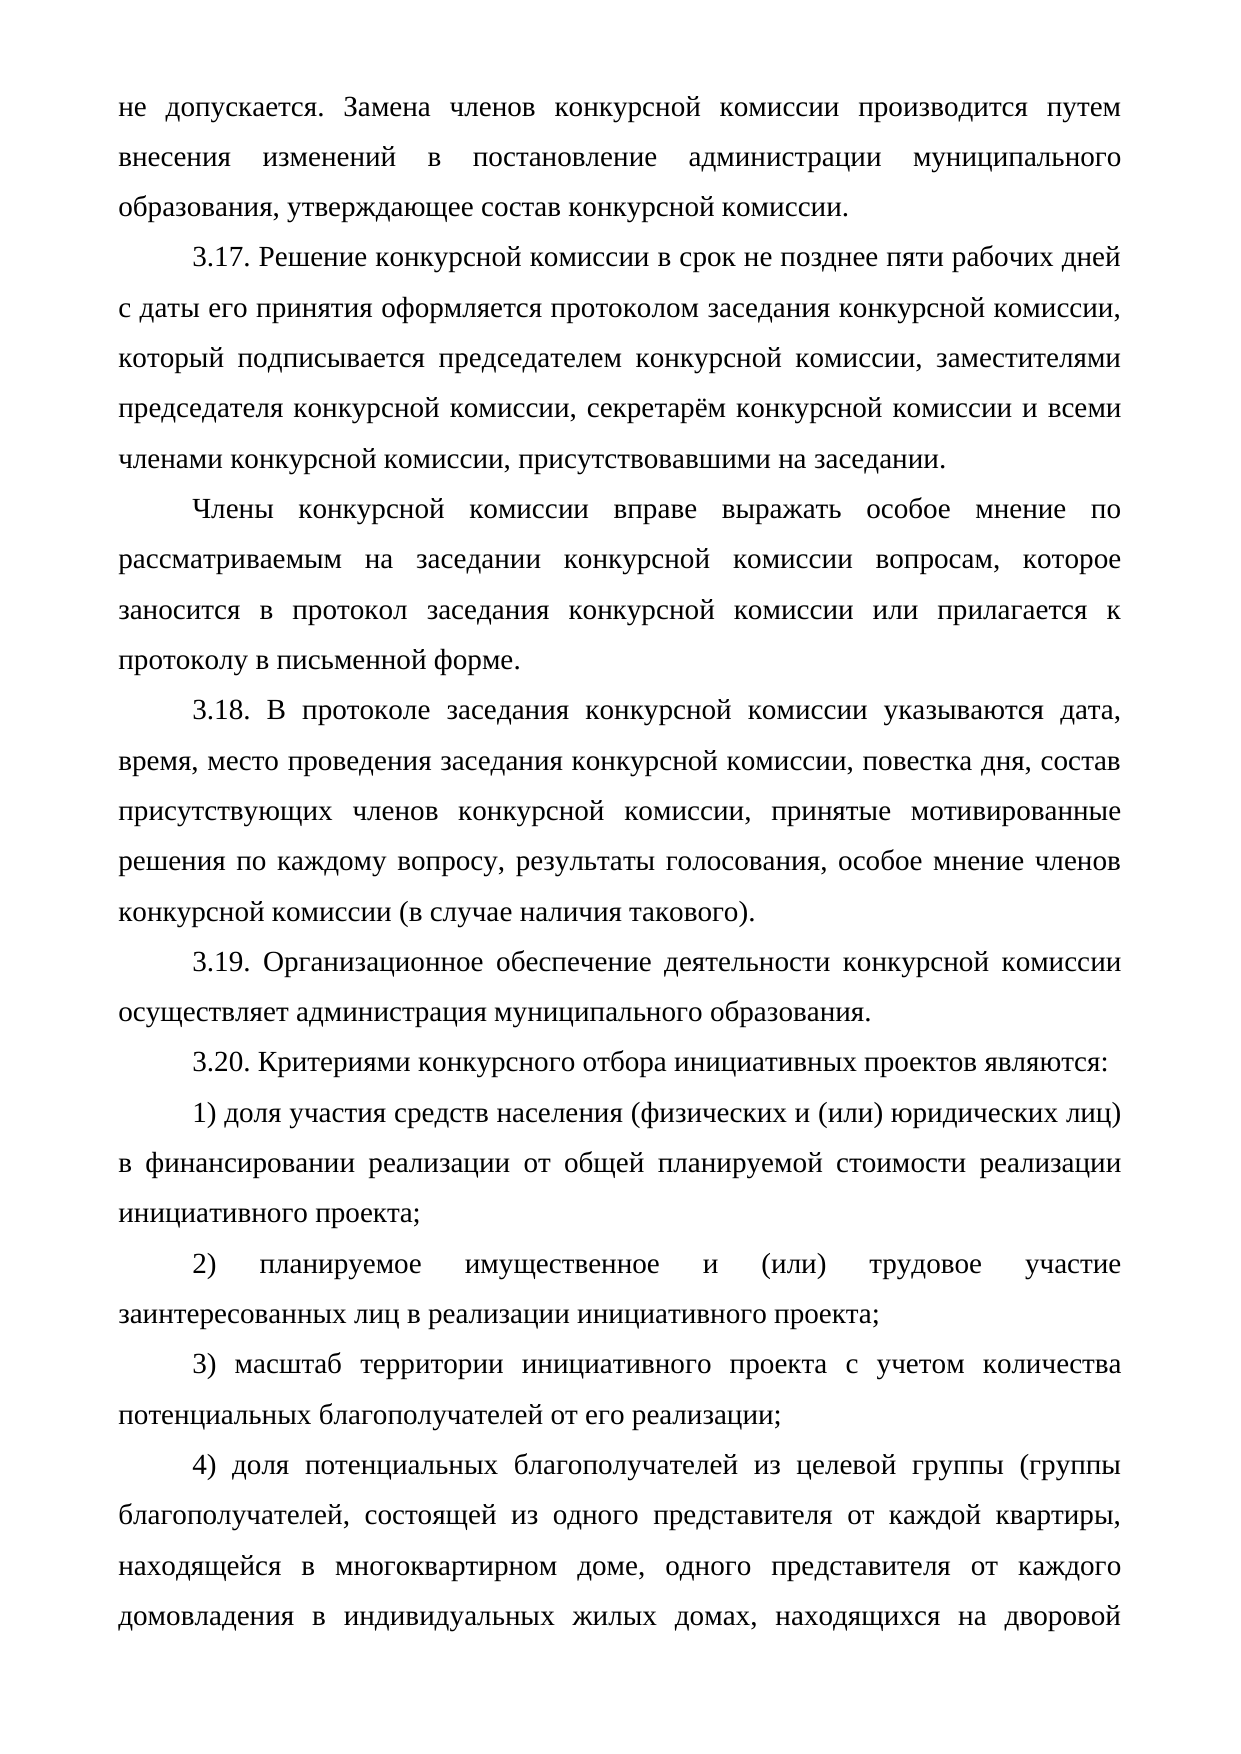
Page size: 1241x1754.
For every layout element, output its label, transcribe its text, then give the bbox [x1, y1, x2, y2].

text 3.18. В протоколе заседания конкурсной комиссии указываются дата, время, место проведения заседания конкурсной комиссии, повестка дня, состав присутствующих членов конкурсной комиссии, принятые мотивированные решения по каждому вопросу, результаты голосования, особое мнение членов конкурсной комиссии (в случае наличия такового). [118, 692, 1122, 927]
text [118, 89, 1122, 223]
text 3.20. Критериями конкурсного отбора инициативных проектов являются: [118, 1044, 1122, 1078]
text 2) планируемое имущественное и (или) трудовое участие заинтересованных лиц в реализации инициативного проекта; [118, 1246, 1122, 1330]
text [118, 1447, 1122, 1632]
text 3) масштаб территории инициативного проекта с учетом количества потенциальных благополучателей от его реализации; [118, 1346, 1122, 1430]
text 3.19. Организационное обеспечение деятельности конкурсной комиссии осуществляет администрация муниципального образования. [118, 944, 1122, 1028]
text 3.17. Решение конкурсной комиссии в срок не позднее пяти рабочих дней с даты его принятия оформляется протоколом заседания конкурсной комиссии, который подписывается председателем конкурсной комиссии, заместителями председателя конкурсной комиссии, секретарём конкурсной комиссии и всеми членами конкурсной комиссии, присутствовавшими на заседании. [118, 239, 1122, 474]
text Члены конкурсной комиссии вправе выражать особое мнение по рассматриваемым на заседании конкурсной комиссии вопросам, которое заносится в протокол заседания конкурсной комиссии или прилагается к протоколу в письменной форме. [118, 491, 1122, 676]
text 1) доля участия средств населения (физических и (или) юридических лиц) в финансировании реализации от общей планируемой стоимости реализации инициативного проекта; [118, 1095, 1122, 1229]
